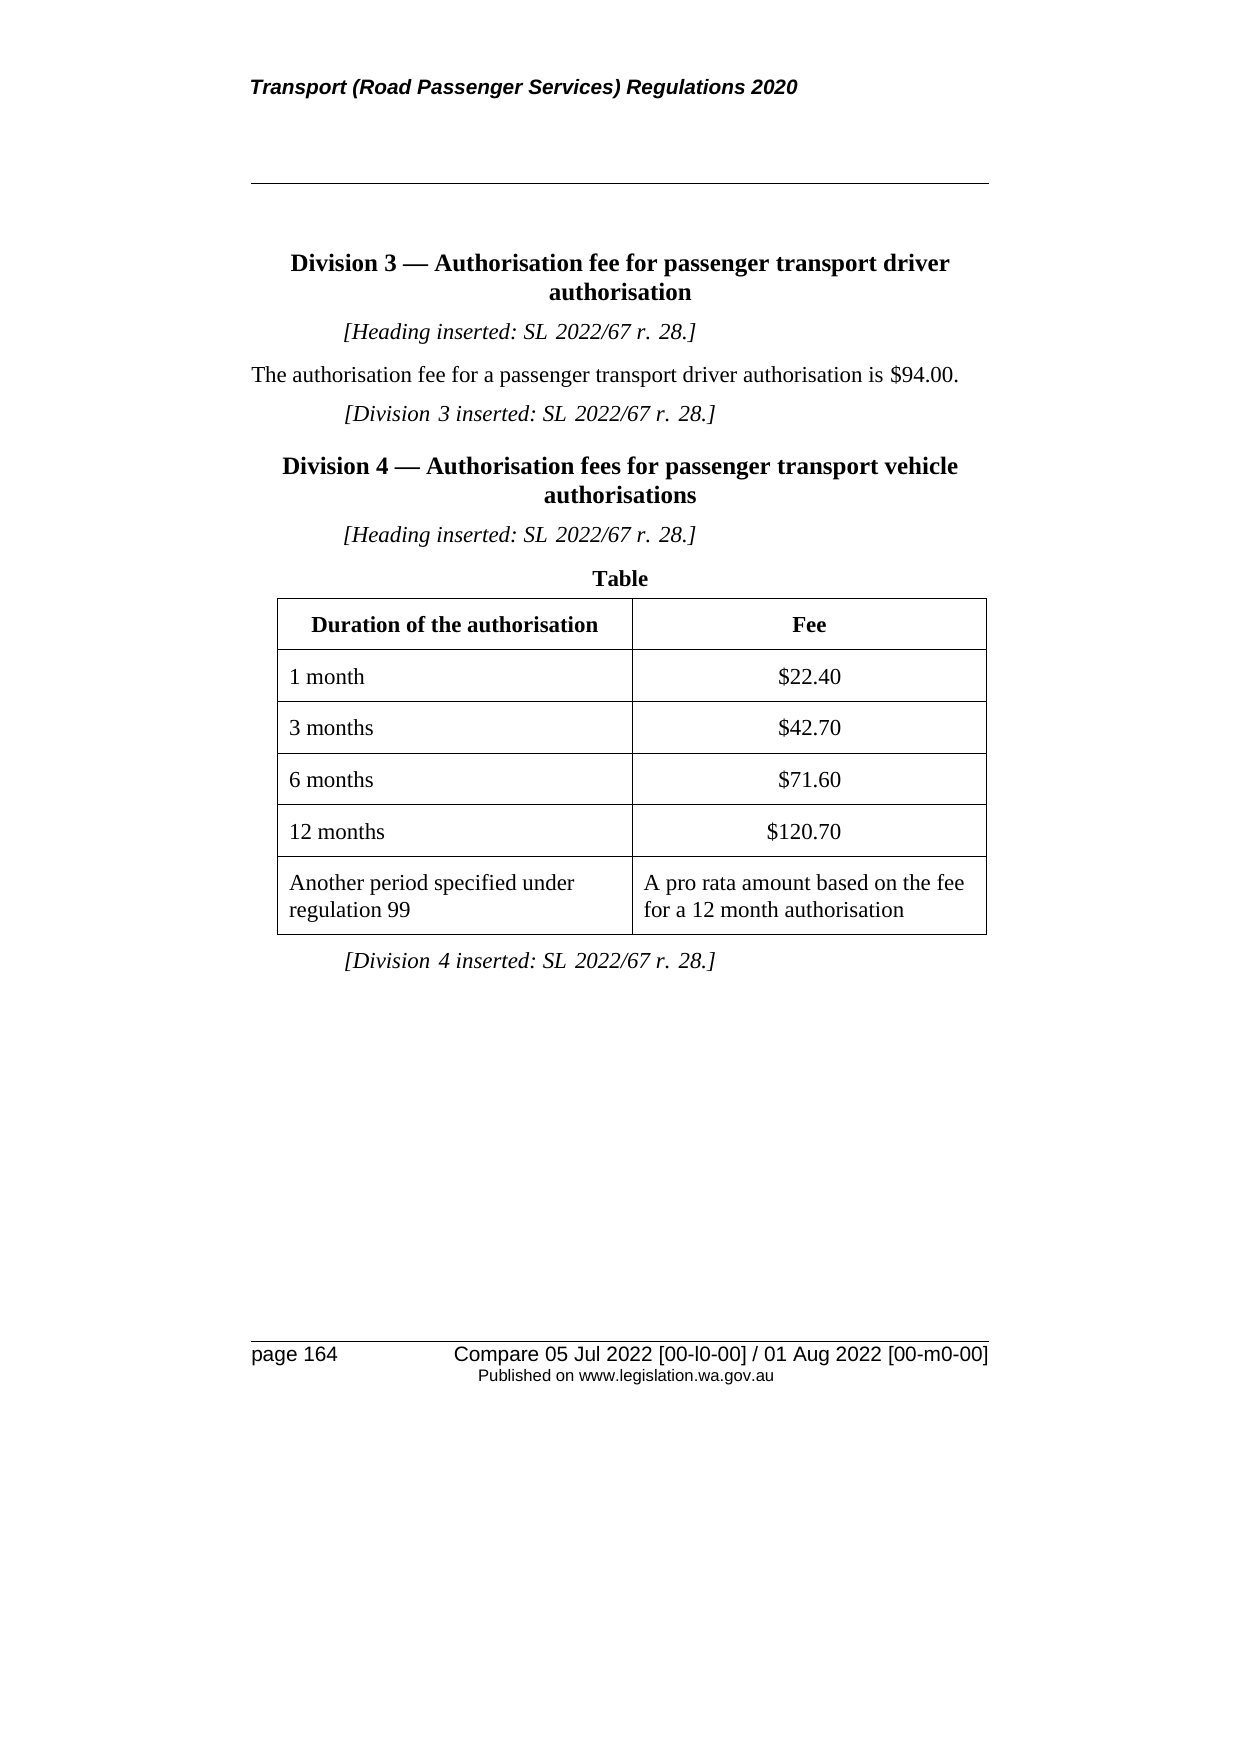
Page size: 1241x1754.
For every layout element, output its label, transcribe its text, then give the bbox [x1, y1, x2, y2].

text [Division 3 inserted: SL 2022/67 r. 28.] [251, 400, 989, 426]
table_header Fee [633, 599, 986, 649]
table_cell 3 months [278, 702, 632, 753]
subtitle Division 3 — Authorisation fee for passenger transport driver authorisation [251, 248, 989, 306]
table_cell 1 month [278, 650, 632, 701]
table_cell 6 months [278, 754, 632, 804]
table_header Duration of the authorisation [278, 599, 632, 649]
table_cell $42.70 [633, 702, 986, 753]
table_cell Another period specified under regulation 99 [278, 857, 632, 934]
table_cell 12 months [278, 805, 632, 856]
subtitle Division 4 — Authorisation fees for passenger transport vehicle authorisations [251, 451, 989, 509]
text [Division 4 inserted: SL 2022/67 r. 28.] [251, 947, 989, 974]
table_cell A pro rata amount based on the fee for a 12 month authorisation [633, 857, 986, 934]
text The authorisation fee for a passenger transport driver authorisation is $94.00. [251, 361, 989, 387]
subtitle Table [266, 564, 974, 591]
table_cell $71.60 [633, 754, 986, 804]
table_cell $120.70 [633, 805, 986, 856]
table_cell $22.40 [633, 650, 986, 701]
subtitle [Heading inserted: SL 2022/67 r. 28.] [251, 318, 989, 344]
subtitle [Heading inserted: SL 2022/67 r. 28.] [251, 521, 989, 548]
